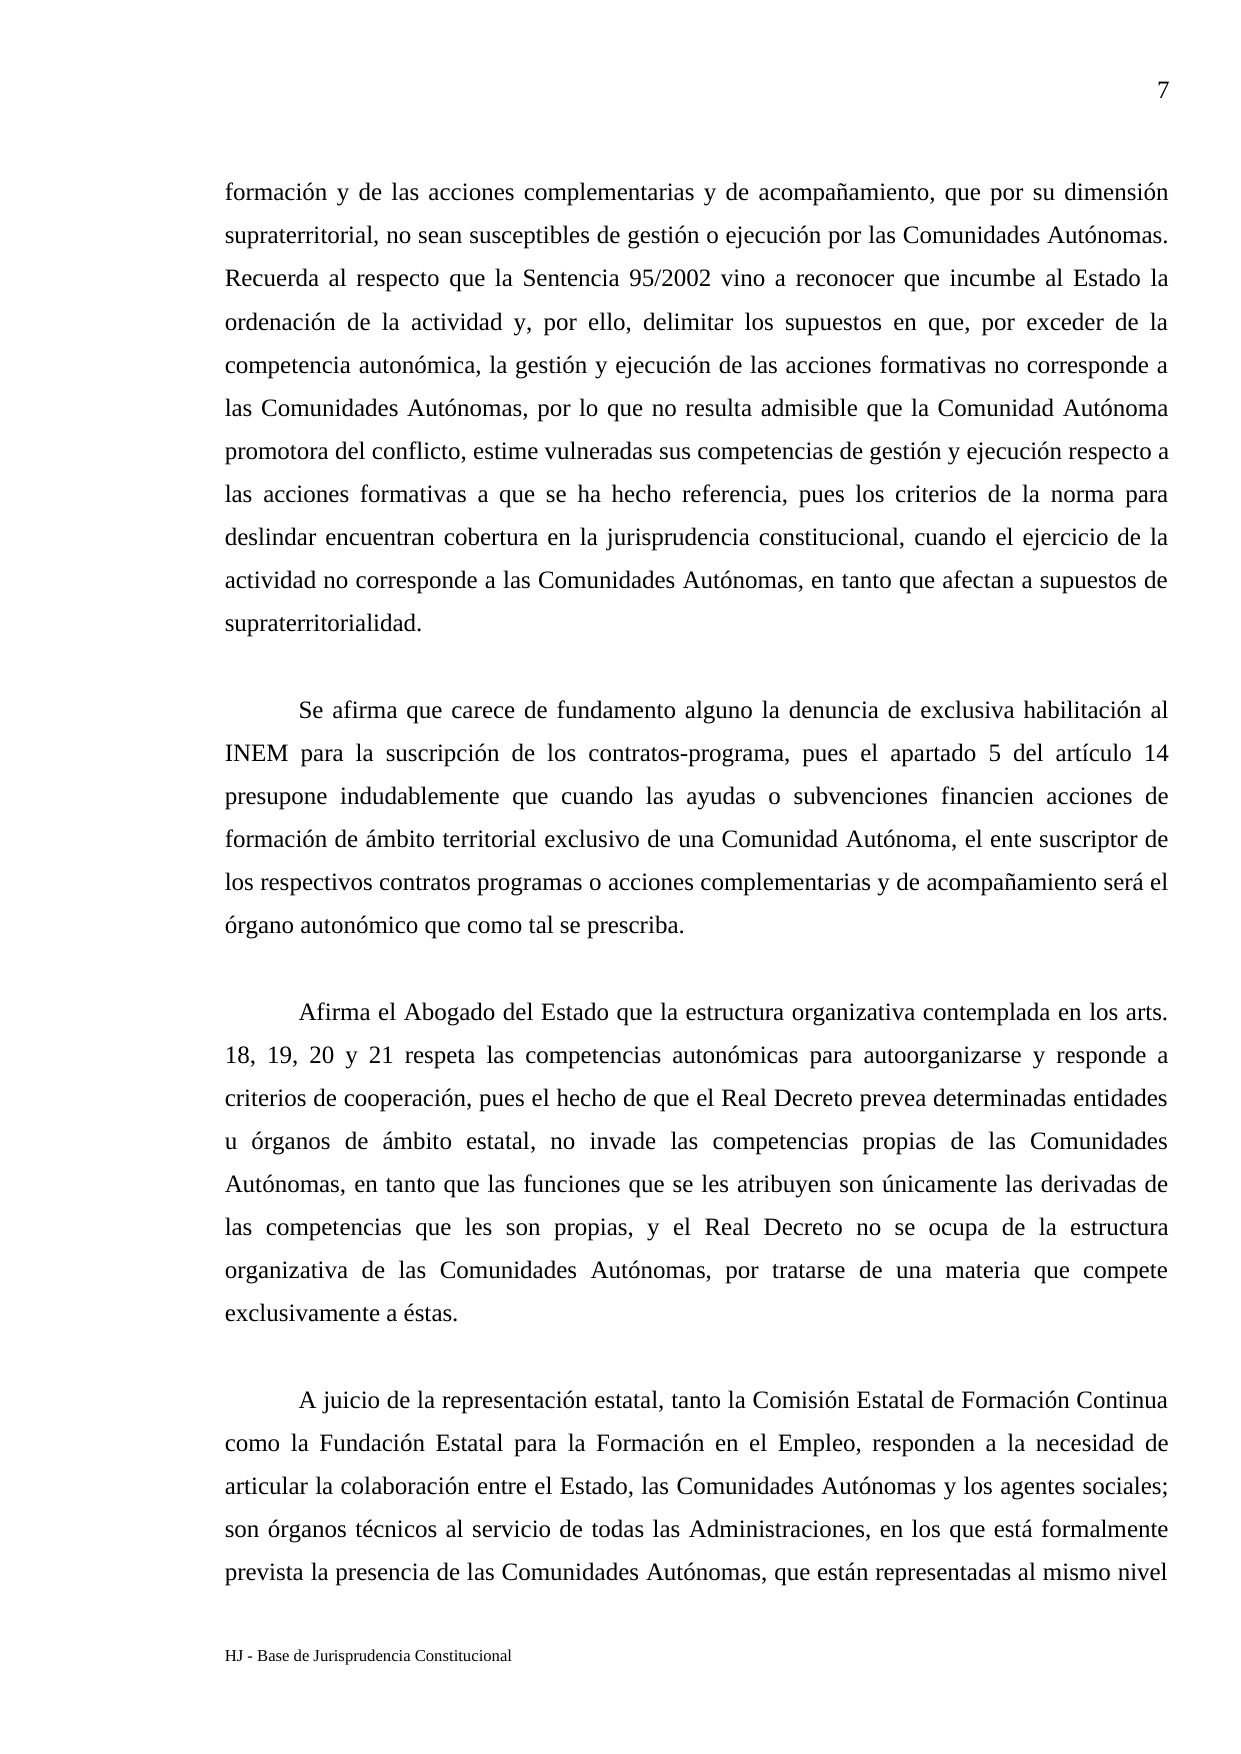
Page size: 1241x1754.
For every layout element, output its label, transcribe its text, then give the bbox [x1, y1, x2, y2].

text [224, 1385, 1169, 1586]
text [224, 177, 1169, 637]
text Se afirma que carece de fundamento alguno la denuncia de exclusiva habilitación al INEM para la suscripción de los contratos-programa, pues el apartado 5 del artículo 14 presupone indudablemente que cuando las ayudas o subvenciones financien acciones de formación de ámbito territorial exclusivo de una Comunidad Autónoma, el ente suscriptor de los respectivos contratos programas o acciones complementarias y de acompañamiento será el órgano autonómico que como tal se prescriba. [224, 695, 1169, 939]
text Afirma el Abogado del Estado que la estructura organizativa contemplada en los arts. 18, 19, 20 y 21 respeta las competencias autonómicas para autoorganizarse y responde a criterios de cooperación, pues el hecho de que el Real Decreto prevea determinadas entidades u órganos de ámbito estatal, no invade las competencias propias de las Comunidades Autónomas, en tanto que las funciones que se les atribuyen son únicamente las derivadas de las competencias que les son propias, y el Real Decreto no se ocupa de la estructura organizativa de las Comunidades Autónomas, por tratarse de una materia que compete exclusivamente a éstas. [224, 997, 1169, 1327]
